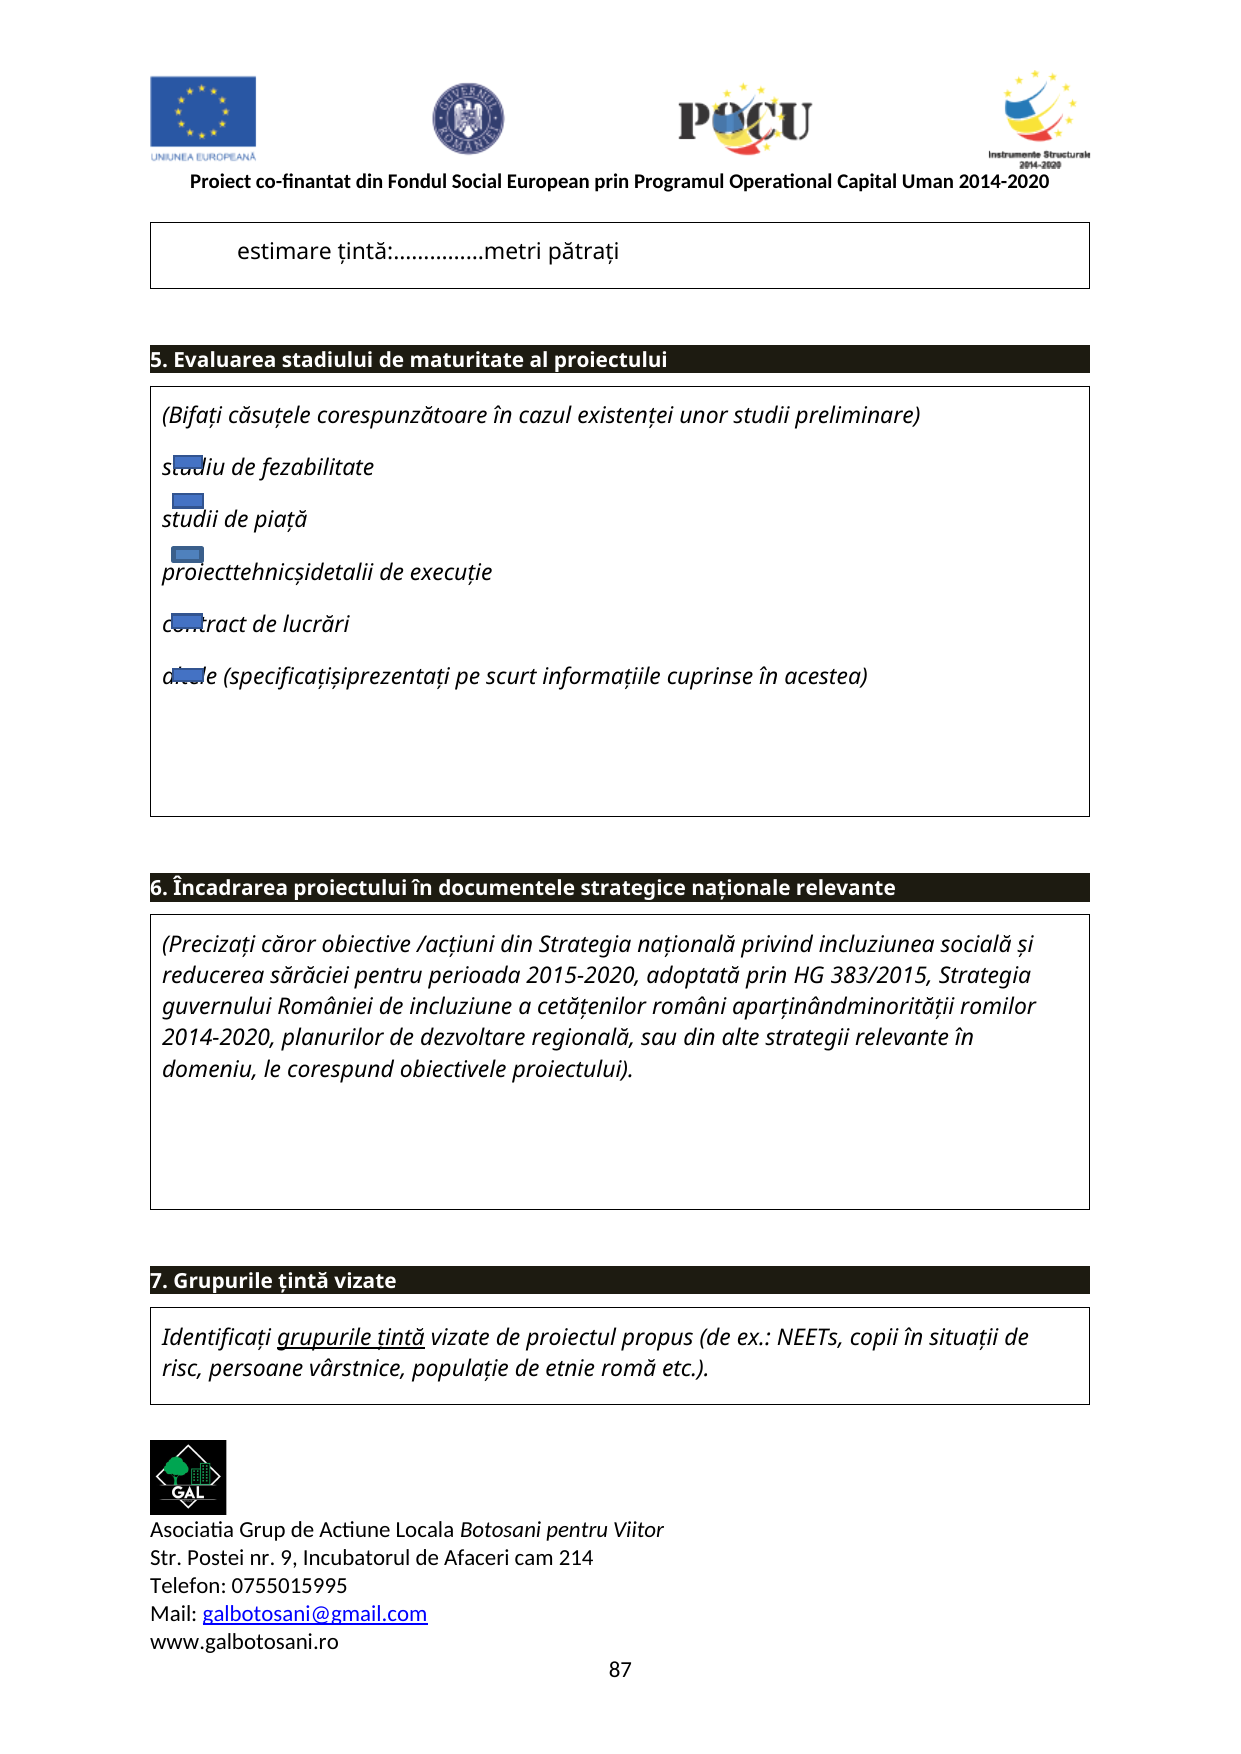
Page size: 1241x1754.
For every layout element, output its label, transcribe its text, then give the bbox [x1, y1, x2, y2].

text 5. Evaluarea stadiului de maturitate al proiectului [150, 345, 1090, 373]
table_header (Bifați căsuțele corespunzătoare în cazul existenţei unor studii preliminare) studiu de fezabilitate studii de piaţă proiecttehnicşidetalii de execuţie contract de lucrări altele (specificaţişiprezentaţi pe scurt informaţiile cuprinse în acestea) [151, 387, 1089, 816]
picture [150, 1440, 227, 1515]
table_header (Precizaţi căror obiective /acțiuni din Strategia naţională privind incluziunea socială şi reducerea sărăciei pentru perioada 2015-2020, adoptată prin HG 383/2015, Strategia guvernului României de incluziune a cetăţenilor români aparţinândminorităţii romilor 2014-2020, planurilor de dezvoltare regională, sau din alte strategii relevante în domeniu, le corespund obiectivele proiectului). [151, 915, 1089, 1209]
text 7. Grupurile țintă vizate [150, 1266, 1090, 1294]
picture [150, 70, 1091, 169]
text 6. Încadrarea proiectului în documentele strategice naționale relevante [150, 873, 1090, 902]
